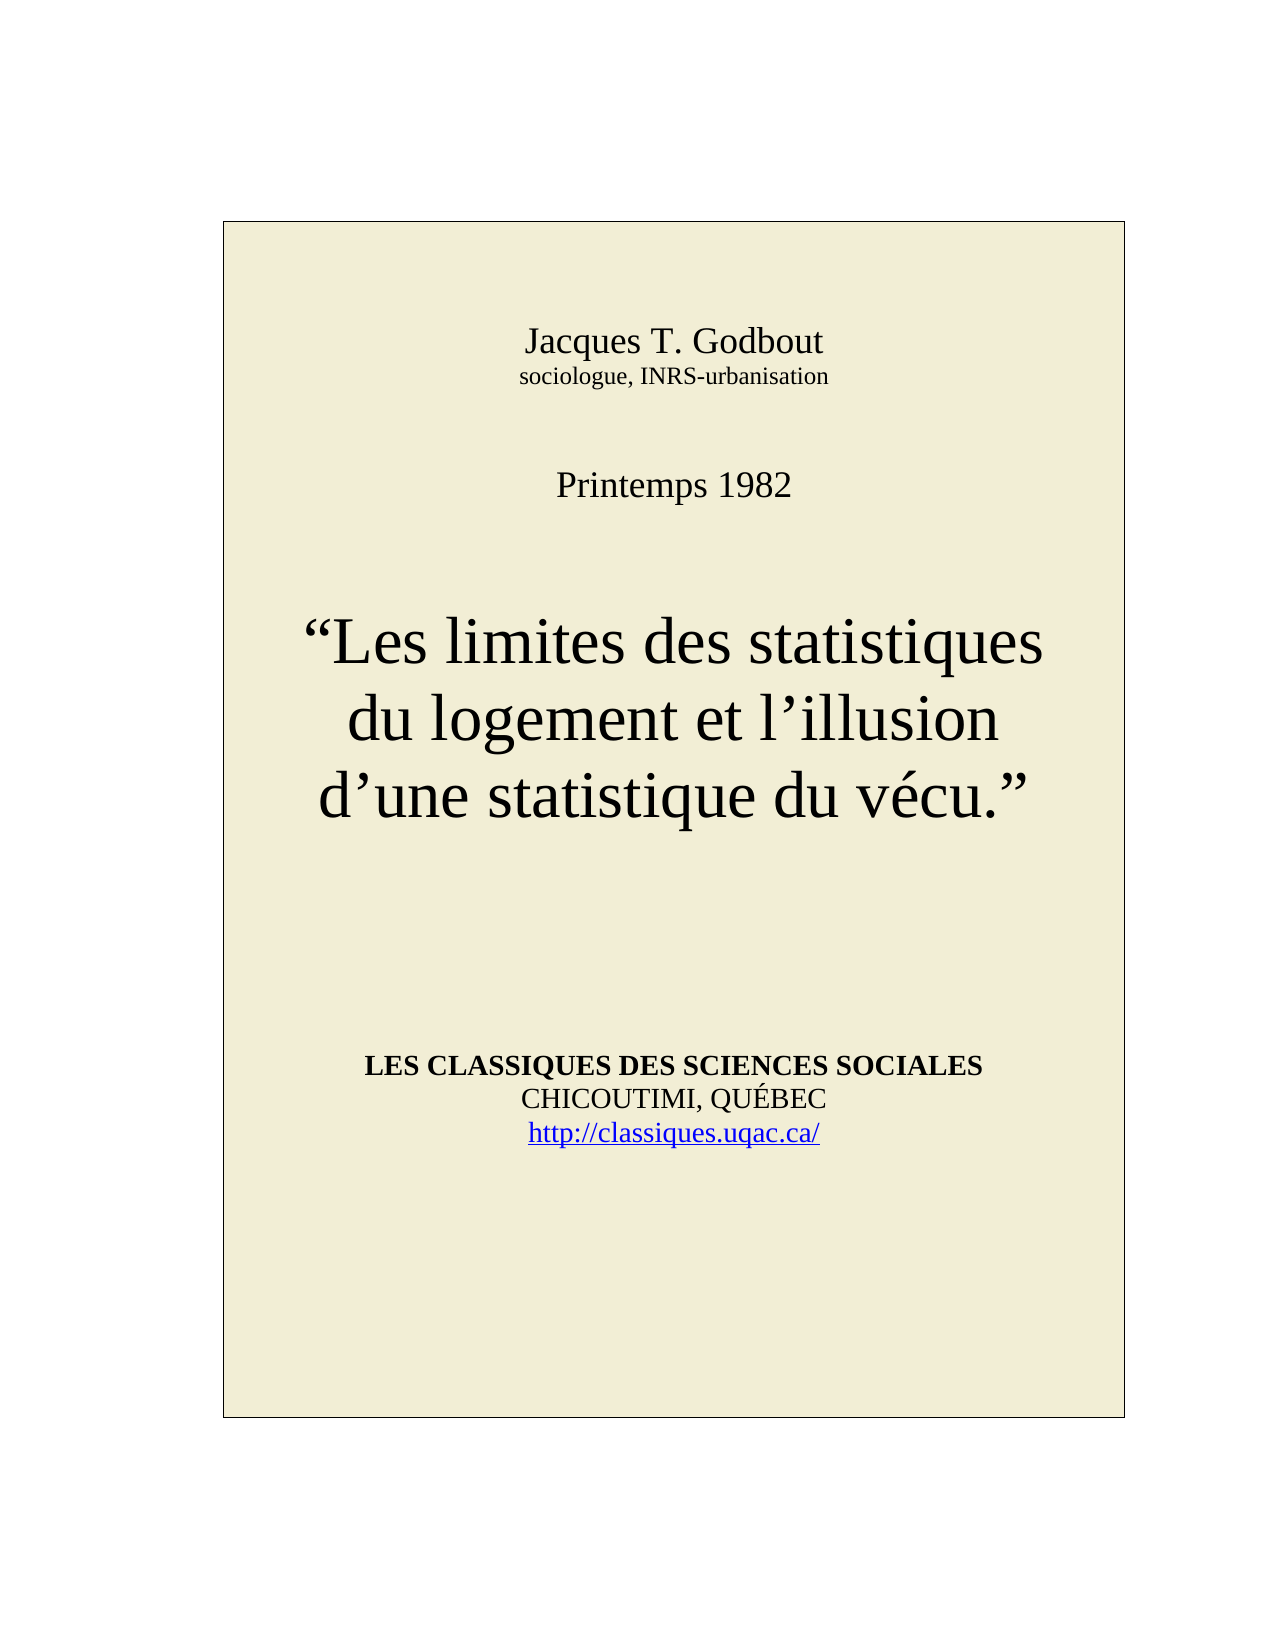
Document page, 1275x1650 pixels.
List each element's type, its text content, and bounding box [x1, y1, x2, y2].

table_header Jacques T. Godbout sociologue, INRS-urbanisation Printemps 1982 “Les limites des statistiques du logement et l’illusion d’une statistique du vécu.” LES CLASSIQUES DES SCIENCES SOCIALES CHICOUTIMI, QUÉBEC http://classiques.uqac.ca/ [224, 222, 1124, 1417]
